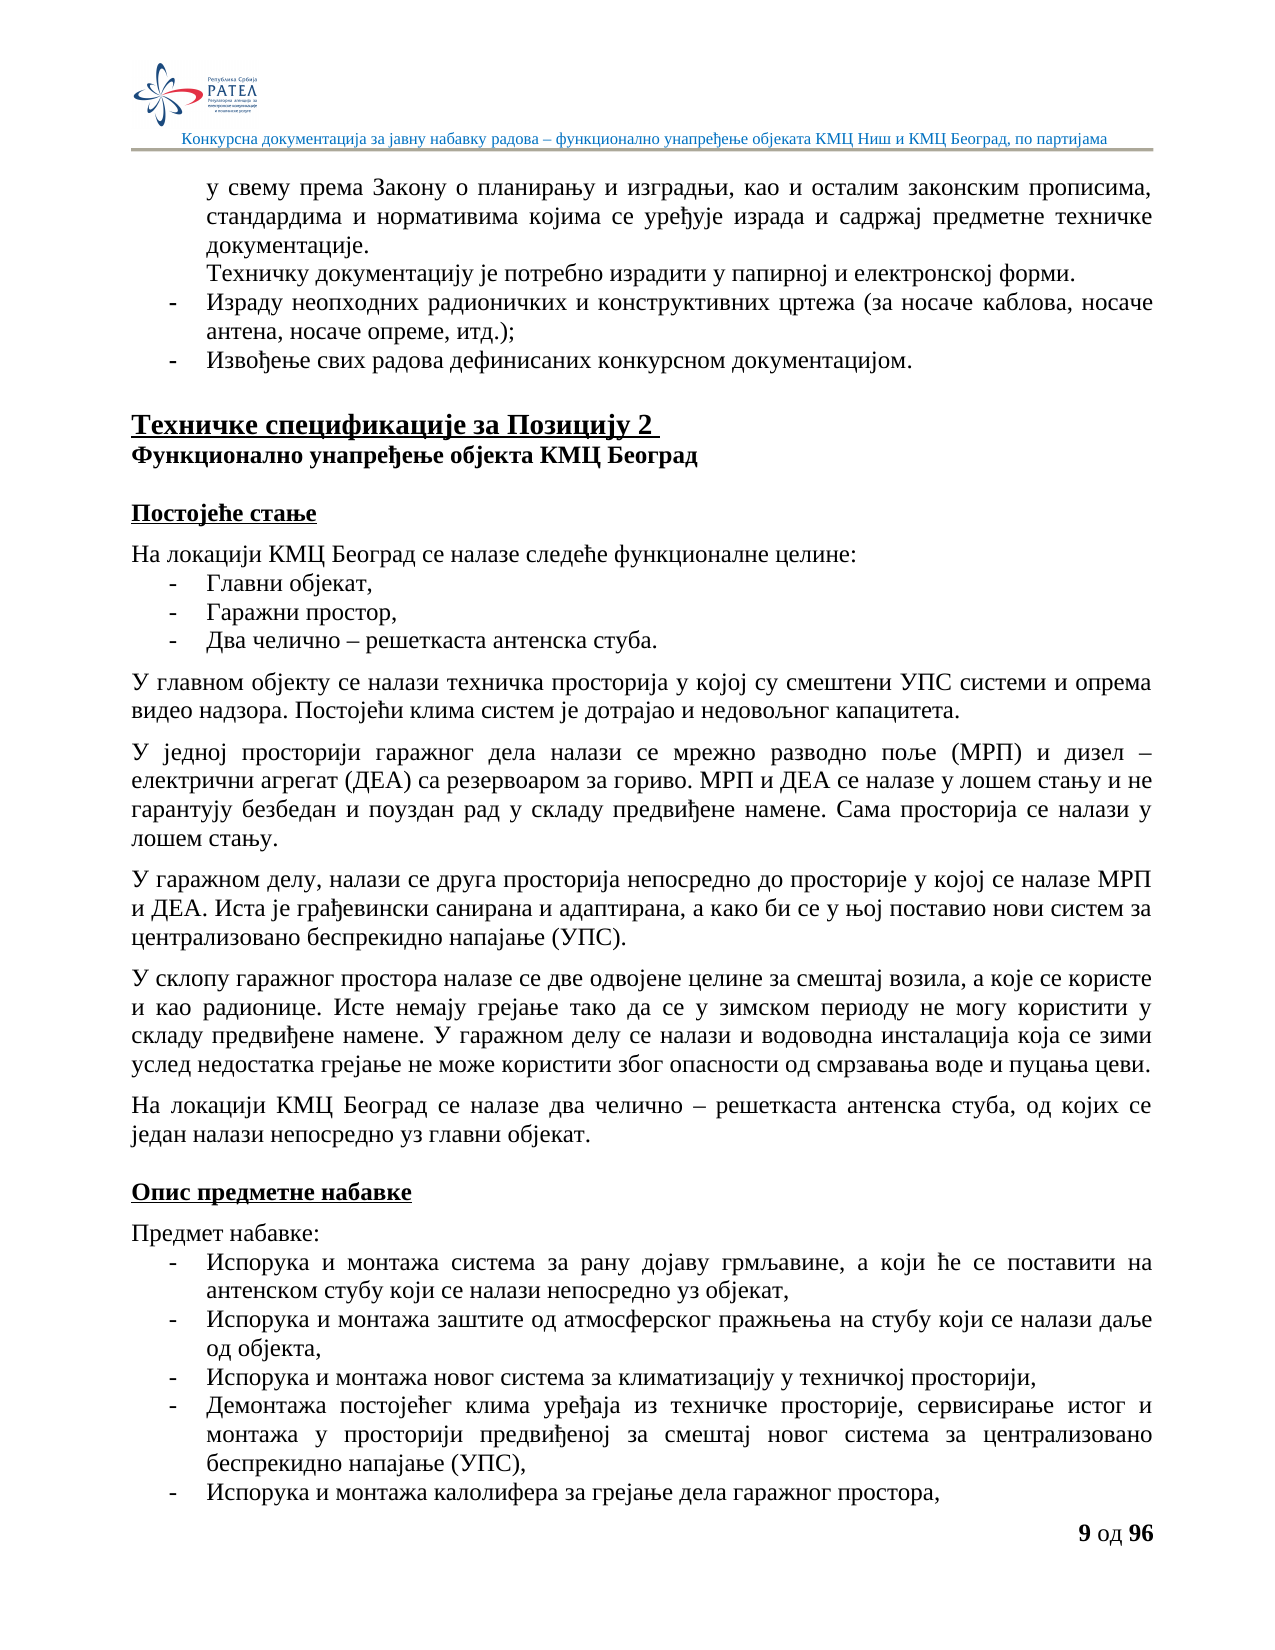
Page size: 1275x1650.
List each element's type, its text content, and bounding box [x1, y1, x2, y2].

text Постојеће стање [131, 498, 1153, 527]
list Испорука и монтажа новог система за климатизацију у техничкој просторији, [169, 1362, 1153, 1391]
list Испорука и монтажа калолифера за грејање дела гаражног простора, [169, 1477, 1153, 1506]
text У главном објекту се налази техничка просторија у којој су смештени УПС системи и опрема видео надзора. Постојећи клима систем је дотрајао и недовољног капацитета. [131, 667, 1153, 724]
list Два челично – решеткаста антенска стуба. [169, 626, 1153, 654]
text Функционално унапређење објекта КМЦ Београд [131, 441, 1153, 469]
list Демонтажа постојећег клима уређаја из техничке просторије, сервисирање истог и монтажа у просторији предвиђеној за смештај новог система за централизовано беспрекидно напајање (УПС), [169, 1391, 1153, 1477]
text На локацији КМЦ Београд се налазе следеће функционалне целине: [131, 539, 1153, 568]
text у свему према Закону о планирању и изградњи, као и осталим законским прописима, стандардима и нормативима којима се уређује израда и садржај предметне техничке документације. [206, 172, 1153, 258]
list Техничку документацију је потребно израдити у папирној и електронској форми. [206, 258, 1153, 287]
text У гаражном делу, налази се друга просторија непосредно до просторије у којој се налазе МРП и ДЕА. Иста је грађевински санирана и адаптирана, а како би се у њој поставио нови систем за централизовано беспрекидно напајање (УПС). [131, 864, 1153, 951]
text Опис предметне набавке [131, 1177, 1153, 1206]
picture [131, 60, 260, 129]
text На локацији КМЦ Београд се налазе два челично – решеткаста антенска стуба, од којих се један налази непосредно уз главни објекат. [131, 1091, 1153, 1148]
list Главни објекат, [169, 568, 1153, 597]
text Техничке спецификације за Позицију 2 [131, 407, 1153, 441]
text У склопу гаражног простора налазе се две одвојене целине за смештај возила, а које се користе и као радионице. Исте немају грејање тако да се у зимском периоду не могу користити у складу предвиђене намене. У гаражном делу се налази и водоводна инсталација која се зими услед недостатка грејање не може користити због опасности од смрзавања воде и пуцања цеви. [131, 963, 1153, 1078]
list Испорука и монтажа заштите од атмосферског пражњења на стубу који се налази даље од објекта, [169, 1304, 1153, 1362]
text Предмет набавке: [131, 1218, 1153, 1247]
list Израду неопходних радионичких и конструктивних цртежа (за носаче каблова, носаче антена, носаче опреме, итд.); [169, 287, 1153, 345]
list Извођење свих радова дефинисаних конкурсном документацијом. [169, 345, 1153, 373]
list Гарaжни простор, [169, 597, 1153, 626]
list Испорука и монтажа система за рану дојаву грмљавине, а који ће се поставити на антенском стубу који се налази непосредно уз објекат, [169, 1247, 1153, 1304]
text У једној просторији гаражног дела налази се мрежно разводно поље (МРП) и дизел – електрични агрегат (ДЕА) са резервоаром за гориво. МРП и ДЕА се налазе у лошем стању и не гарантују безбедан и поуздан рад у складу предвиђене намене. Сама просторија се налази у лошем стању. [131, 737, 1153, 852]
